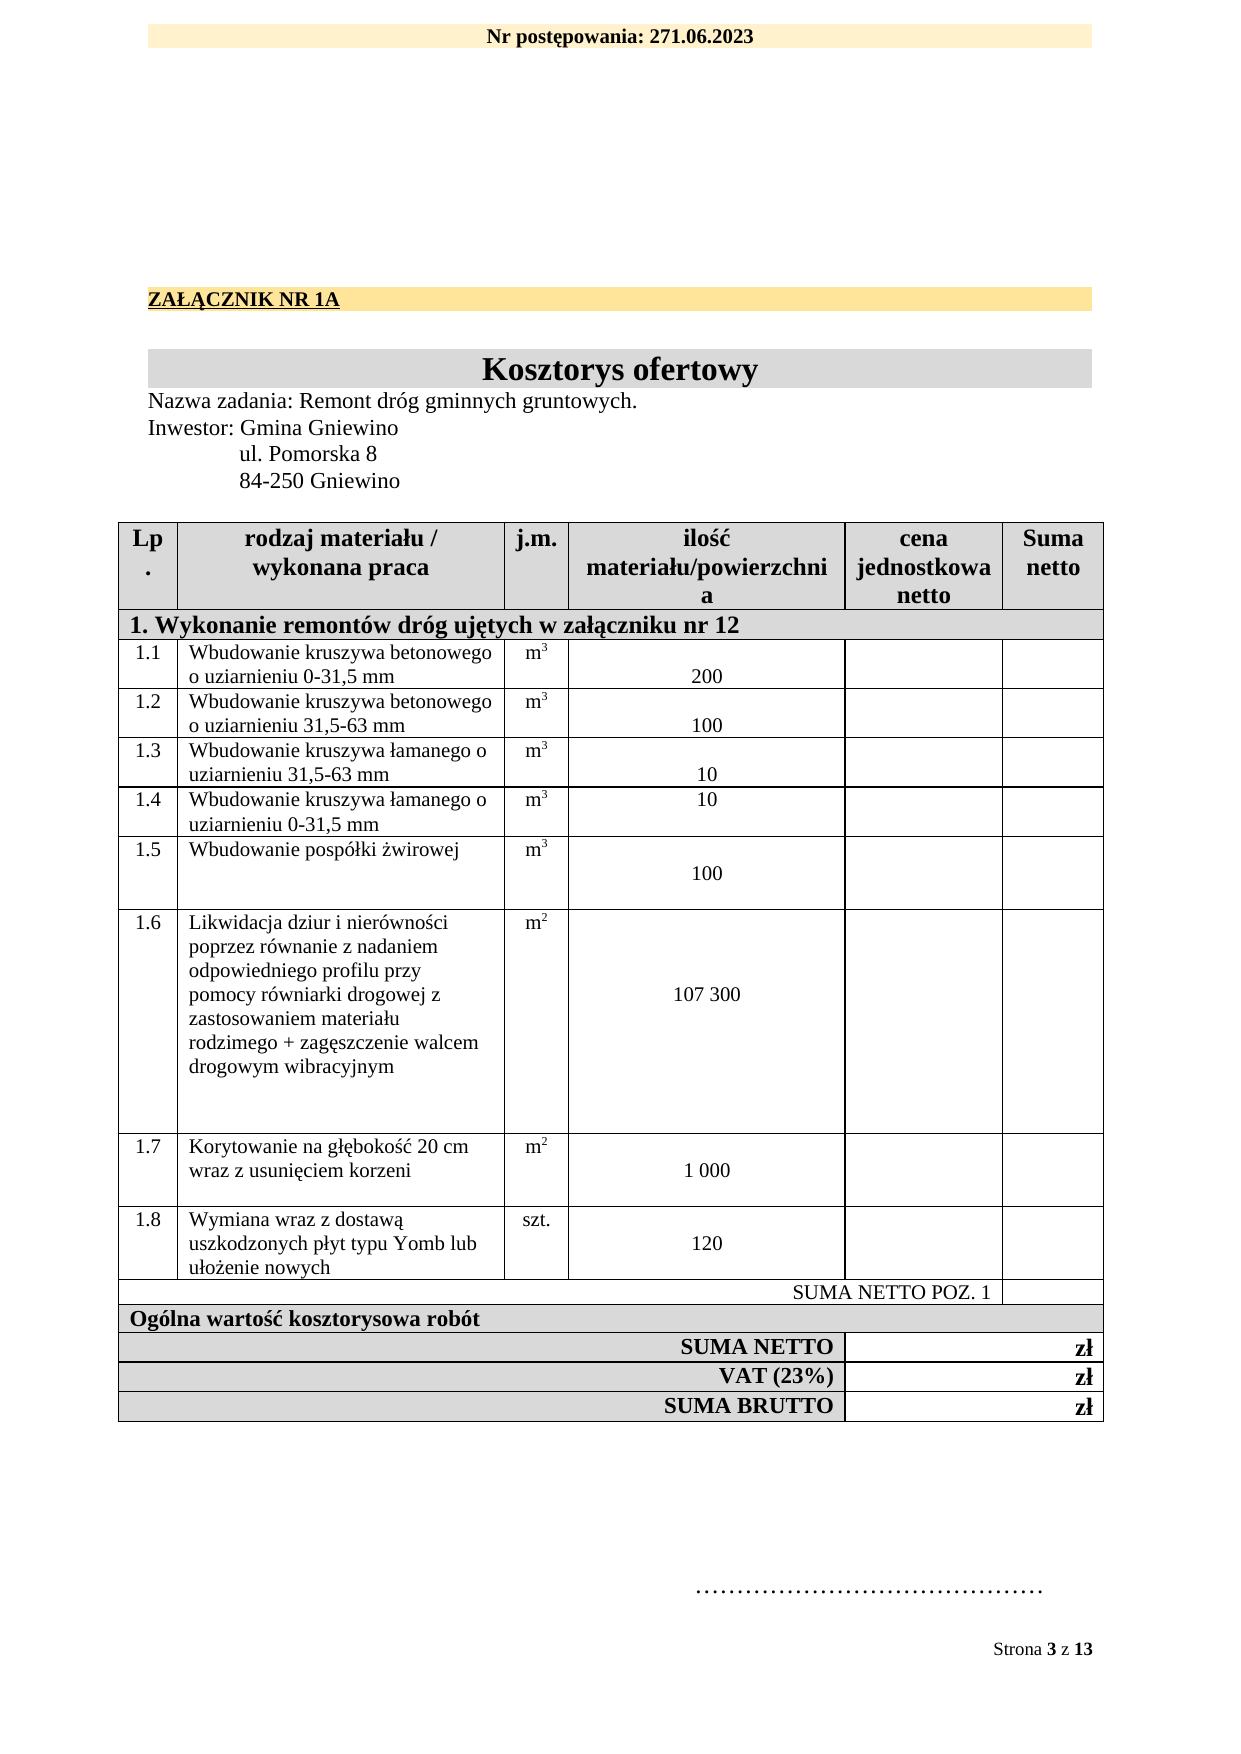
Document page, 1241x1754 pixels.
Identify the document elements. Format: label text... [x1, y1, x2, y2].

table_cell [1003, 1207, 1103, 1279]
table_cell 1.6 [119, 910, 177, 1133]
table_header j.m. [505, 523, 568, 609]
text Kosztorys ofertowy [148, 349, 1092, 388]
table_cell [1003, 738, 1103, 786]
table_cell m3 [505, 837, 568, 909]
table_cell [1003, 1134, 1103, 1206]
table_cell 1.7 [119, 1134, 177, 1206]
table_cell m3 [505, 788, 568, 836]
table_cell m3 [505, 640, 568, 688]
table_cell [1003, 689, 1103, 737]
table_cell 100 [569, 837, 844, 909]
table_cell 200 [569, 640, 844, 688]
table_cell m3 [505, 738, 568, 786]
table_cell [1003, 1280, 1103, 1304]
text ul. Pomorska 8 [148, 440, 1092, 467]
table_cell Korytowanie na głębokość 20 cm wraz z usunięciem korzeni [178, 1134, 504, 1206]
table_cell [846, 1207, 1002, 1279]
text ZAŁĄCZNIK NR 1A [148, 287, 1092, 311]
table_cell [846, 738, 1002, 786]
table_cell SUMA BRUTTO [119, 1392, 844, 1421]
table_cell SUMA NETTO [119, 1333, 844, 1361]
table_header Suma netto [1003, 523, 1103, 609]
text …………………………………… [694, 1484, 1092, 1599]
table_cell Wbudowanie kruszywa betonowego o uziarnieniu 0-31,5 mm [178, 640, 504, 688]
table_cell 1. Wykonanie remontów dróg ujętych w załączniku nr 12 [119, 610, 1103, 639]
table_cell m3 [505, 689, 568, 737]
table_cell 1.1 [119, 640, 177, 688]
table_cell 107 300 [569, 910, 844, 1133]
table_header rodzaj materiału / wykonana praca [178, 523, 504, 609]
table_header ilość materiału/powierzchnia [569, 523, 844, 609]
table_cell [1003, 788, 1103, 836]
table_cell zł [846, 1392, 1103, 1421]
table_cell 1.5 [119, 837, 177, 909]
table_cell 100 [569, 689, 844, 737]
table_cell SUMA NETTO POZ. 1 [119, 1280, 1002, 1304]
text Inwestor: Gmina Gniewino [148, 414, 1092, 440]
table_cell 1.3 [119, 738, 177, 786]
table_cell m2 [505, 910, 568, 1133]
table_cell Wymiana wraz z dostawą uszkodzonych płyt typu Yomb lub ułożenie nowych [178, 1207, 504, 1279]
table_header Lp. [119, 523, 177, 609]
table_cell Wbudowanie kruszywa łamanego o uziarnieniu 0-31,5 mm [178, 788, 504, 836]
text Nazwa zadania: Remont dróg gminnych gruntowych. [148, 388, 1092, 414]
table_header cena jednostkowa netto [846, 523, 1002, 609]
table_cell [1003, 837, 1103, 909]
table_cell zł [846, 1363, 1103, 1391]
table_cell 1 000 [569, 1134, 844, 1206]
table_cell [1003, 640, 1103, 688]
table_cell Wbudowanie kruszywa łamanego o uziarnieniu 31,5-63 mm [178, 738, 504, 786]
table_cell 120 [569, 1207, 844, 1279]
table_cell 10 [569, 788, 844, 836]
table_cell [846, 689, 1002, 737]
table_cell [1003, 910, 1103, 1133]
table_cell [846, 1134, 1002, 1206]
table_cell Wbudowanie pospółki żwirowej [178, 837, 504, 909]
table_cell 1.2 [119, 689, 177, 737]
table_cell m2 [505, 1134, 568, 1206]
table_cell 10 [569, 738, 844, 786]
table_cell Wbudowanie kruszywa betonowego o uziarnieniu 31,5-63 mm [178, 689, 504, 737]
table_cell [846, 837, 1002, 909]
text 84-250 Gniewino [148, 467, 1092, 493]
table_cell 1.4 [119, 788, 177, 836]
table_cell [846, 788, 1002, 836]
table_cell Ogólna wartość kosztorysowa robót [119, 1305, 1103, 1332]
table_cell zł [846, 1333, 1103, 1361]
table_cell Likwidacja dziur i nierówności poprzez równanie z nadaniem odpowiedniego profilu przy pomocy równiarki drogowej z zastosowaniem materiału rodzimego + zagęszczenie walcem drogowym wibracyjnym [178, 910, 504, 1133]
table_cell [846, 640, 1002, 688]
table_cell [846, 910, 1002, 1133]
table_cell 1.8 [119, 1207, 177, 1279]
table_cell szt. [505, 1207, 568, 1279]
table_cell VAT (23%) [119, 1363, 844, 1391]
